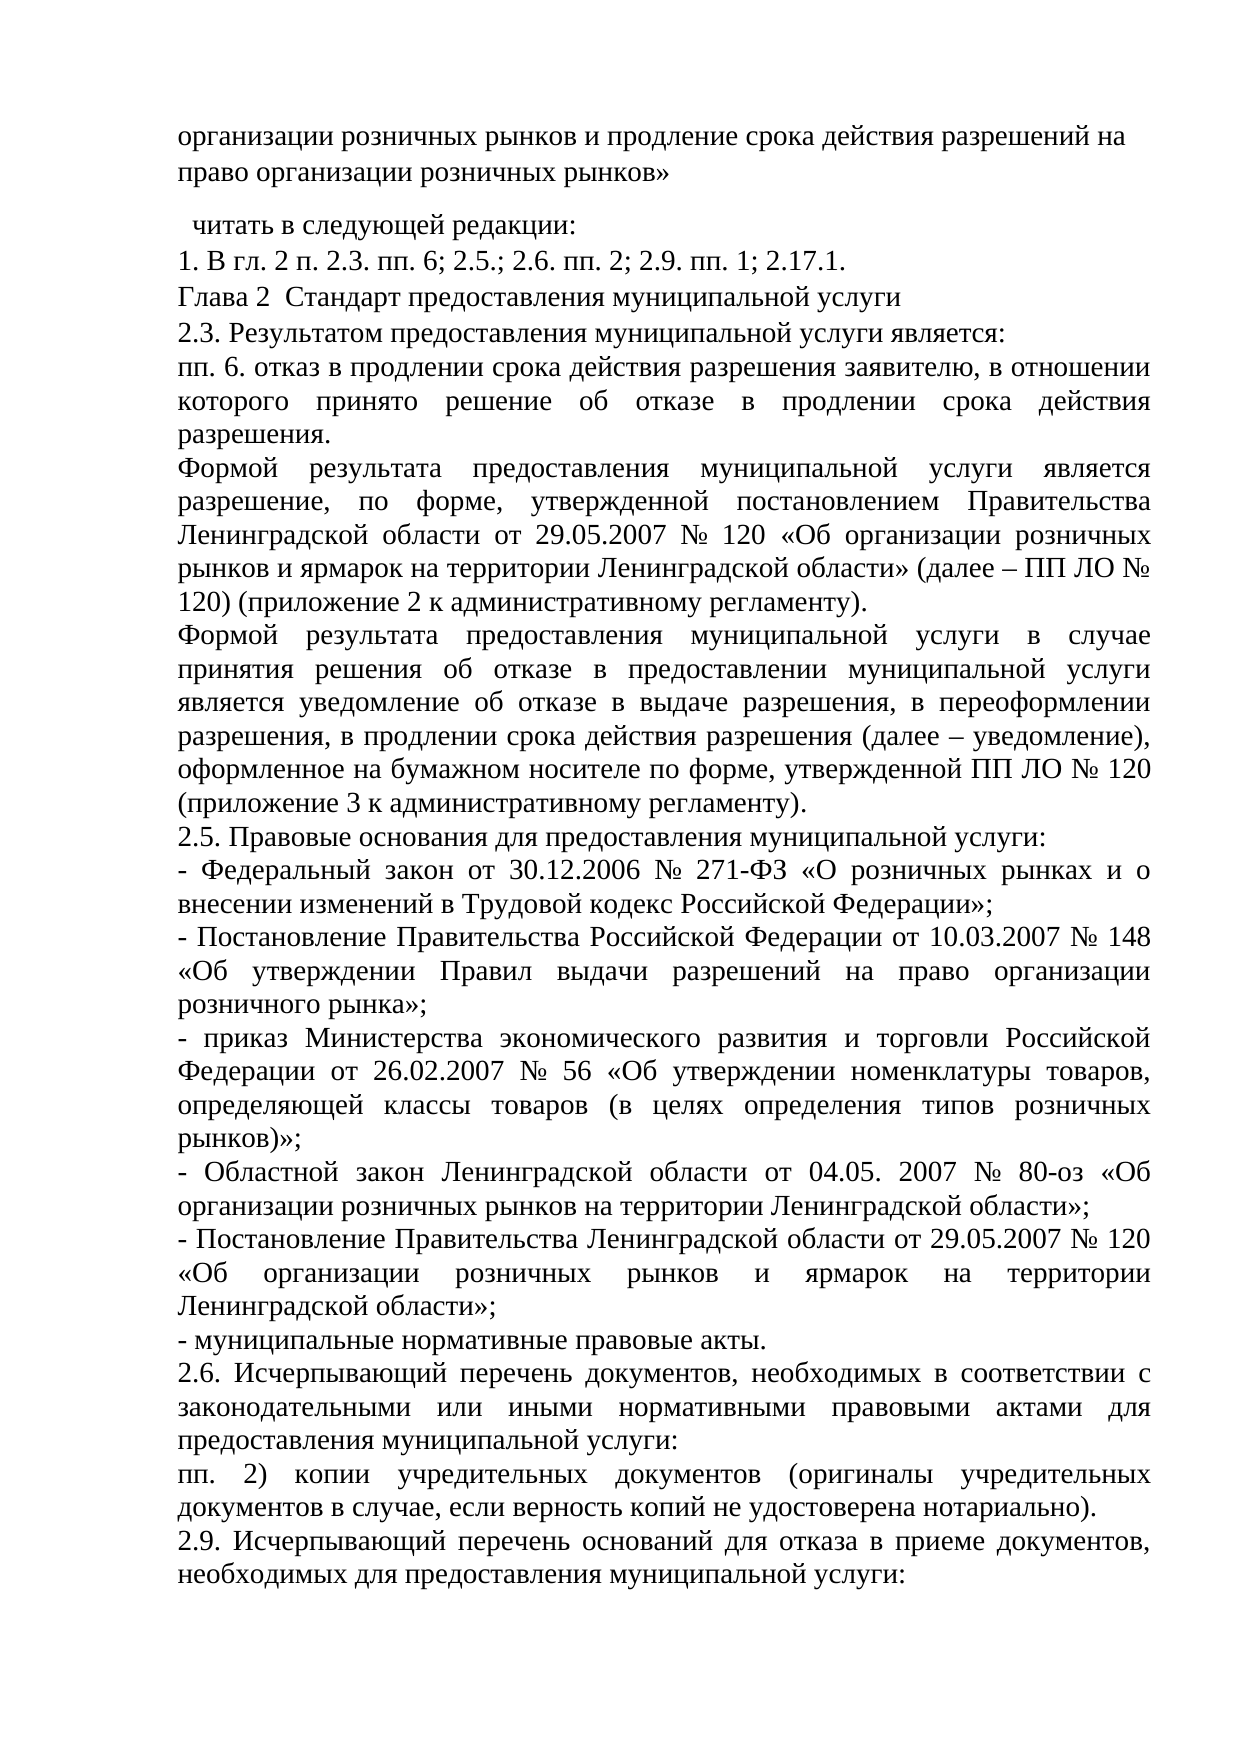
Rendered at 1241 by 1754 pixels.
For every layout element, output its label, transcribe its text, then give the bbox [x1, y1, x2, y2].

text пп. 2) копии учредительных документов (оригиналы учредительных документов в случае, если верность копий не удостоверена нотариально). [177, 1456, 1152, 1523]
text читать в следующей редакции: [177, 207, 1152, 241]
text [177, 118, 1152, 188]
text 1. В гл. 2 п. 2.3. пп. 6; 2.5.; 2.6. пп. 2; 2.9. пп. 1; 2.17.1. [177, 243, 1152, 277]
text - Федеральный закон от 30.12.2006 № 271-ФЗ «О розничных рынках и о внесении изменений в Трудовой кодекс Российской Федерации»; [177, 852, 1152, 919]
text - Постановление Правительства Ленинградской области от 29.05.2007 № 120 «Об организации розничных рынков и ярмарок на территории Ленинградской области»; [177, 1221, 1152, 1322]
text - Областной закон Ленинградской области от 04.05. 2007 № 80-оз «Об организации розничных рынков на территории Ленинградской области»; [177, 1154, 1152, 1221]
text - муниципальные нормативные правовые акты. [177, 1322, 1152, 1355]
text - приказ Министерства экономического развития и торговли Российской Федерации от 26.02.2007 № 56 «Об утверждении номенклатуры товаров, определяющей классы товаров (в целях определения типов розничных рынков)»; [177, 1020, 1152, 1154]
text - Постановление Правительства Российской Федерации от 10.03.2007 № 148 «Об утверждении Правил выдачи разрешений на право организации розничного рынка»; [177, 919, 1152, 1020]
text 2.3. Результатом предоставления муниципальной услуги является: [177, 316, 1152, 349]
text Глава 2 Стандарт предоставления муниципальной услуги [177, 279, 1152, 313]
text 2.6. Исчерпывающий перечень документов, необходимых в соответствии с законодательными или иными нормативными правовыми актами для предоставления муниципальной услуги: [177, 1355, 1152, 1456]
text Формой результата предоставления муниципальной услуги в случае принятия решения об отказе в предоставлении муниципальной услуги является уведомление об отказе в выдаче разрешения, в переоформлении разрешения, в продлении срока действия разрешения (далее – уведомление), оформленное на бумажном носителе по форме, утвержденной ПП ЛО № 120 (приложение 3 к административному регламенту). [177, 617, 1152, 819]
text 2.5. Правовые основания для предоставления муниципальной услуги: [177, 819, 1152, 852]
text 2.9. Исчерпывающий перечень оснований для отказа в приеме документов, необходимых для предоставления муниципальной услуги: [177, 1523, 1152, 1590]
text пп. 6. отказ в продлении срока действия разрешения заявителю, в отношении которого принято решение об отказе в продлении срока действия разрешения. [177, 349, 1152, 450]
text Формой результата предоставления муниципальной услуги является разрешение, по форме, утвержденной постановлением Правительства Ленинградской области от 29.05.2007 № 120 «Об организации розничных рынков и ярмарок на территории Ленинградской области» (далее – ПП ЛО № 120) (приложение 2 к административному регламенту). [177, 450, 1152, 617]
